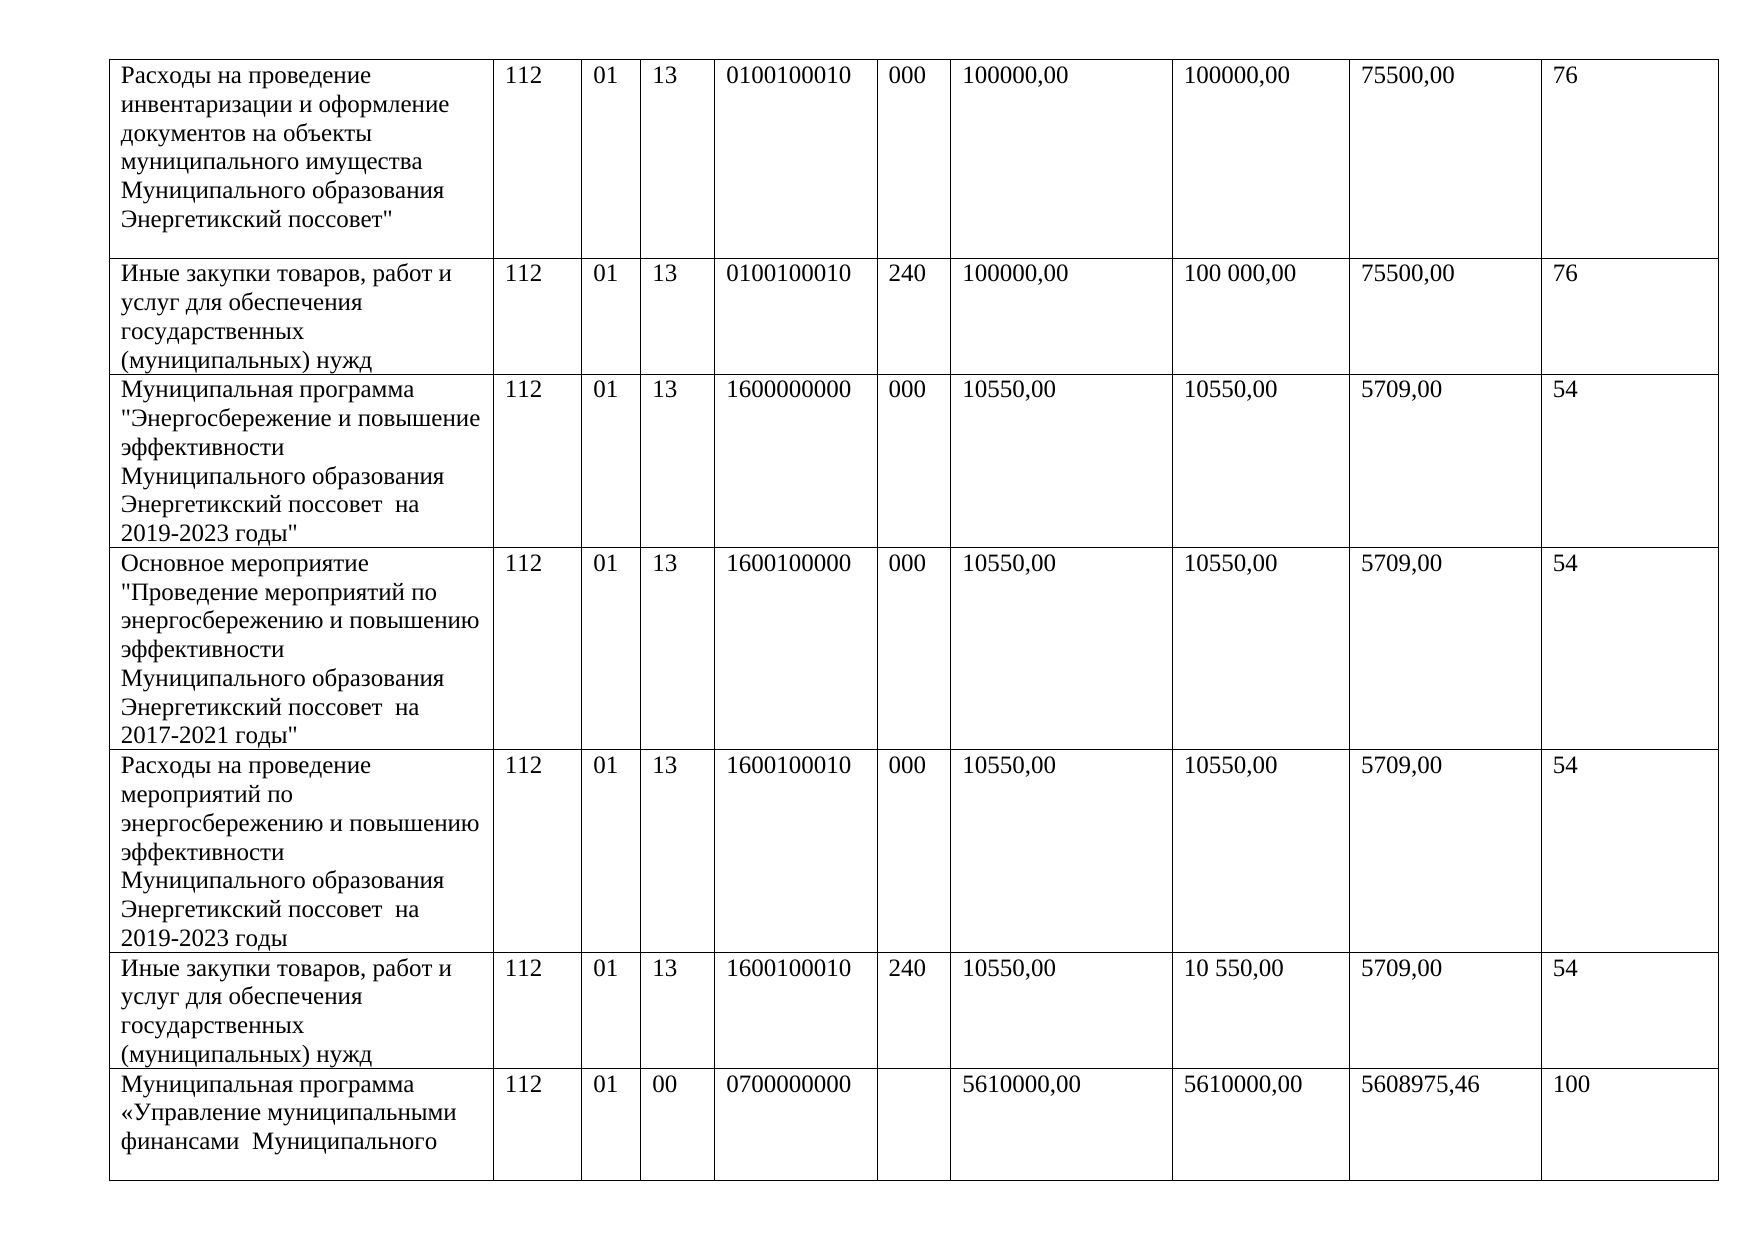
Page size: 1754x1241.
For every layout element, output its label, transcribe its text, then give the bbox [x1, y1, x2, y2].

table_cell 00 [641, 1069, 714, 1180]
table_cell 75500,00 [1350, 60, 1541, 257]
table_cell 01 [582, 953, 640, 1068]
table_cell 112 [494, 60, 581, 257]
table_cell 5709,00 [1350, 548, 1541, 749]
table_cell 01 [582, 1069, 640, 1180]
table_cell 10550,00 [1173, 375, 1349, 547]
table_cell Иные закупки товаров, работ и услуг для обеспечения государственных (муниципальных) нужд [110, 953, 493, 1068]
table_cell 13 [641, 750, 714, 952]
table_cell 54 [1542, 548, 1718, 749]
table_cell 240 [878, 259, 950, 373]
table_cell 01 [582, 548, 640, 749]
table_cell 10550,00 [951, 548, 1172, 749]
table_cell 112 [494, 1069, 581, 1180]
table_cell 5709,00 [1350, 953, 1541, 1068]
table_cell 01 [582, 375, 640, 547]
table_cell 000 [878, 548, 950, 749]
table_cell 10 550,00 [1173, 953, 1349, 1068]
table_cell 112 [494, 375, 581, 547]
table_cell 100000,00 [1173, 60, 1349, 257]
table_cell Иные закупки товаров, работ и услуг для обеспечения государственных (муниципальных) нужд [110, 259, 493, 373]
table_cell 5610000,00 [951, 1069, 1172, 1180]
table_cell 10550,00 [951, 953, 1172, 1068]
table_cell 54 [1542, 375, 1718, 547]
table_cell 10550,00 [951, 375, 1172, 547]
table_cell 1600100010 [715, 750, 877, 952]
table_cell 112 [494, 259, 581, 373]
table_cell 000 [878, 60, 950, 257]
table_cell 13 [641, 375, 714, 547]
table_cell 0100100010 [715, 60, 877, 257]
table_cell 0700000000 [715, 1069, 877, 1180]
table_cell 76 [1542, 60, 1718, 257]
table_cell 76 [1542, 259, 1718, 373]
table_cell 13 [641, 259, 714, 373]
table_cell 100 000,00 [1173, 259, 1349, 373]
table_cell 112 [494, 548, 581, 749]
table_cell 5610000,00 [1173, 1069, 1349, 1180]
table_cell 5709,00 [1350, 375, 1541, 547]
table_cell Расходы на проведение инвентаризации и оформление документов на объекты муниципального имущества Муниципального образования Энергетикский поссовет" [110, 60, 493, 257]
table_cell 0100100010 [715, 259, 877, 373]
table_cell [878, 1069, 950, 1180]
table_cell 54 [1542, 750, 1718, 952]
table_cell 13 [641, 953, 714, 1068]
table_cell 01 [582, 60, 640, 257]
table_cell 1600000000 [715, 375, 877, 547]
table_cell 10550,00 [1173, 548, 1349, 749]
table_cell 000 [878, 375, 950, 547]
table_cell 100000,00 [951, 259, 1172, 373]
table_cell 112 [494, 953, 581, 1068]
table_cell 240 [878, 953, 950, 1068]
table_cell Муниципальная программа "Энергосбережение и повышение эффективности Муниципального образования Энергетикский поссовет на 2019-2023 годы" [110, 375, 493, 547]
table_cell 10550,00 [1173, 750, 1349, 952]
table_cell 13 [641, 548, 714, 749]
table_cell Расходы на проведение мероприятий по энергосбережению и повышению эффективности Муниципального образования Энергетикский поссовет на 2019-2023 годы [110, 750, 493, 952]
table_cell 100 [1542, 1069, 1718, 1180]
table_cell 01 [582, 259, 640, 373]
table_cell 75500,00 [1350, 259, 1541, 373]
table_cell 1600100000 [715, 548, 877, 749]
table_cell 01 [582, 750, 640, 952]
table_cell 5709,00 [1350, 750, 1541, 952]
table_cell 1600100010 [715, 953, 877, 1068]
table_cell 5608975,46 [1350, 1069, 1541, 1180]
table_cell 000 [878, 750, 950, 952]
table_cell 112 [494, 750, 581, 952]
table_cell Основное мероприятие "Проведение мероприятий по энергосбережению и повышению эффективности Муниципального образования Энергетикский поссовет на 2017-2021 годы" [110, 548, 493, 749]
table_cell 13 [641, 60, 714, 257]
table_cell 54 [1542, 953, 1718, 1068]
table_cell 100000,00 [951, 60, 1172, 257]
table_cell 10550,00 [951, 750, 1172, 952]
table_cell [110, 1069, 493, 1180]
